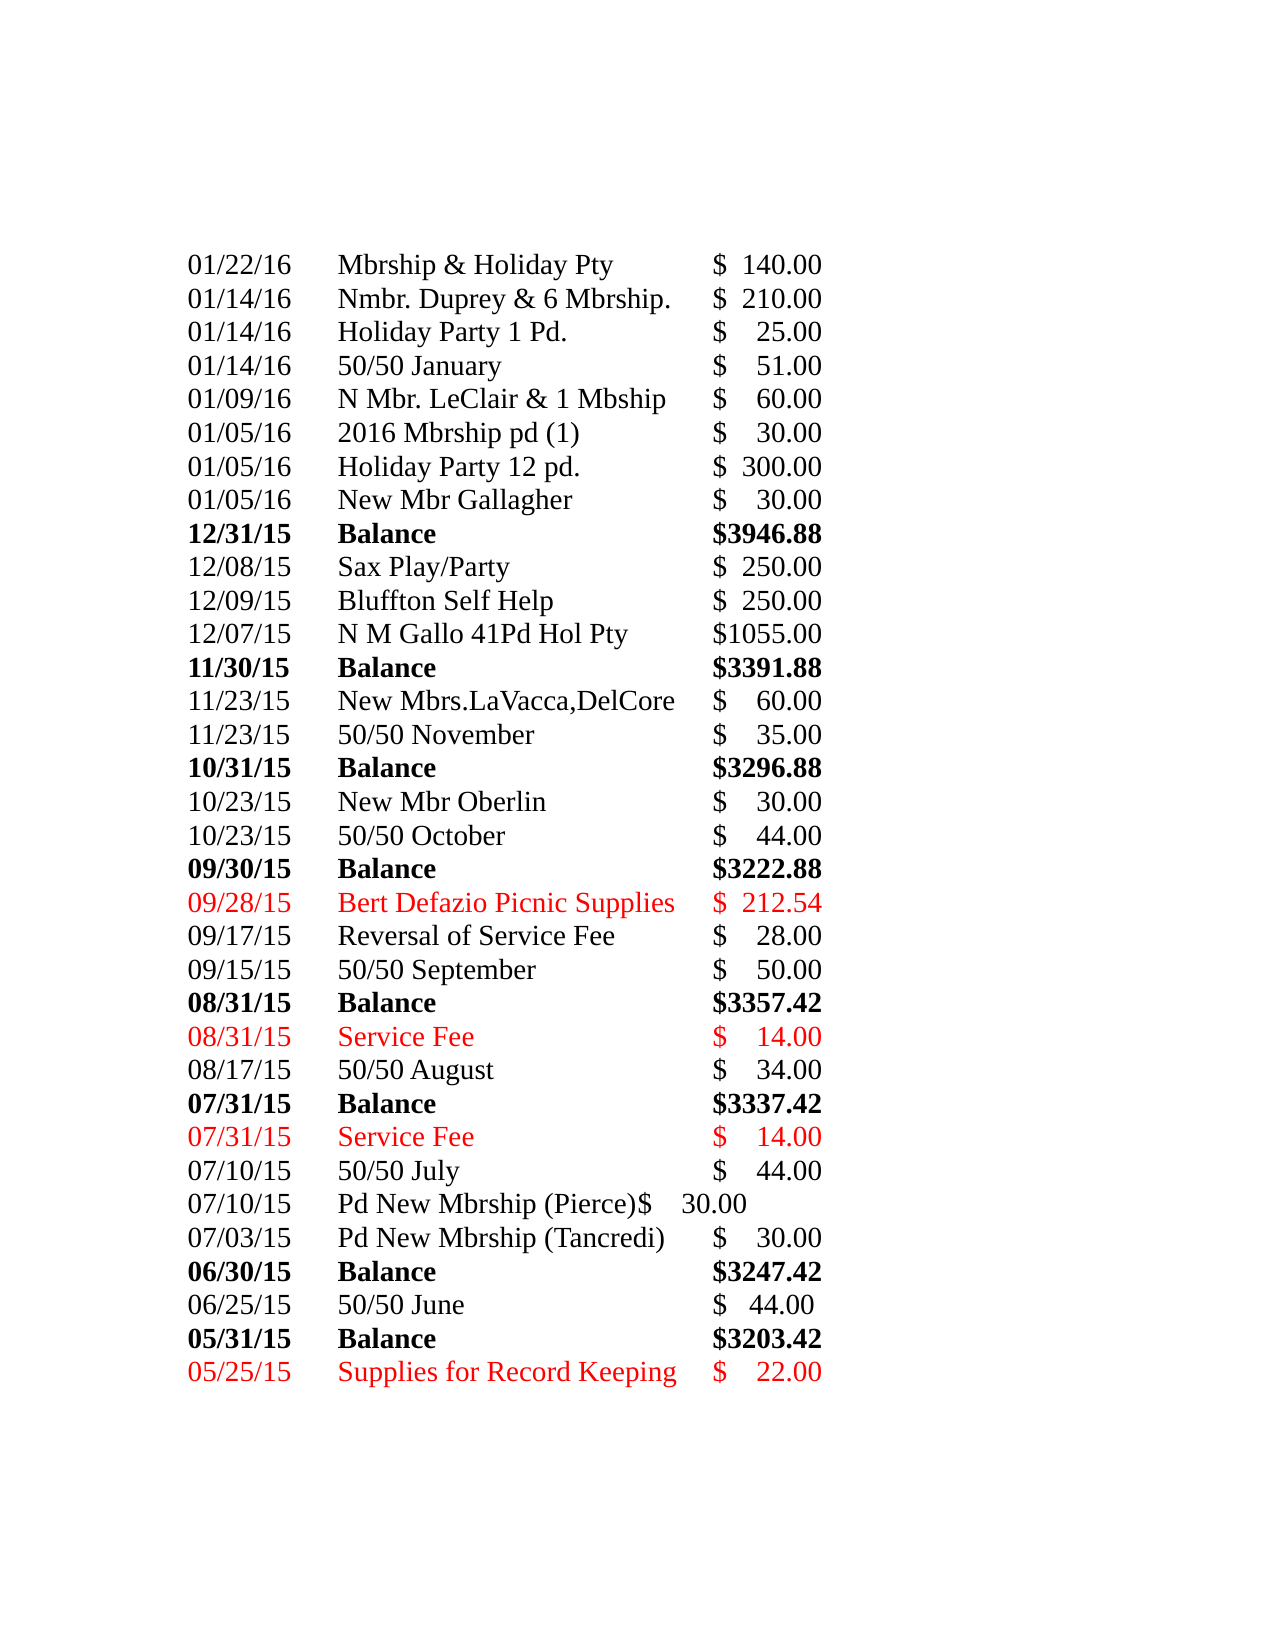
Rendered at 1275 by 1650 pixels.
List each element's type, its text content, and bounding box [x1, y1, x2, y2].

text 07/10/15 Pd New Mbrship (Pierce) $ 30.00 [187, 1187, 1087, 1220]
text 09/17/15 Reversal of Service Fee $ 28.00 [187, 918, 1087, 952]
text 01/05/16 New Mbr Gallagher $ 30.00 [187, 482, 1087, 516]
text 06/25/15 50/50 June $ 44.00 [187, 1287, 1087, 1321]
text 07/03/15 Pd New Mbrship (Tancredi) $ 30.00 [187, 1220, 1087, 1254]
text 12/09/15 Bluffton Self Help $ 250.00 [187, 583, 1087, 616]
text 09/28/15 Bert Defazio Picnic Supplies $ 212.54 [187, 885, 1087, 918]
text 09/15/15 50/50 September $ 50.00 [187, 952, 1087, 985]
text 06/30/15 Balance $3247.42 [187, 1254, 1087, 1287]
text 07/10/15 50/50 July $ 44.00 [187, 1153, 1087, 1187]
text 10/31/15 Balance $3296.88 [187, 751, 1087, 784]
text 07/31/15 Balance $3337.42 [187, 1086, 1087, 1119]
text 08/31/15 Balance $3357.42 [187, 985, 1087, 1019]
text 12/31/15 Balance $3946.88 [187, 516, 1087, 549]
text 05/31/15 Balance $3203.42 [187, 1321, 1087, 1354]
text 12/07/15 N M Gallo 41Pd Hol Pty $1055.00 [187, 616, 1087, 650]
text 11/23/15 New Mbrs.LaVacca,DelCore $ 60.00 [187, 683, 1087, 717]
text 08/31/15 Service Fee $ 14.00 [187, 1019, 1087, 1052]
text 01/14/16 Holiday Party 1 Pd. $ 25.00 [187, 314, 1087, 348]
text 01/22/16 Mbrship & Holiday Pty $ 140.00 [187, 247, 1087, 281]
text 08/17/15 50/50 August $ 34.00 [187, 1052, 1087, 1086]
text 07/31/15 Service Fee $ 14.00 [187, 1119, 1087, 1153]
text 05/25/15 Supplies for Record Keeping $ 22.00 [187, 1354, 1087, 1388]
text 01/05/16 2016 Mbrship pd (1) $ 30.00 [187, 415, 1087, 449]
text 11/23/15 50/50 November $ 35.00 [187, 717, 1087, 751]
text 01/14/16 Nmbr. Duprey & 6 Mbrship. $ 210.00 [187, 281, 1087, 314]
text 01/14/16 50/50 January $ 51.00 [187, 348, 1087, 382]
text 10/23/15 New Mbr Oberlin $ 30.00 [187, 784, 1087, 818]
text 09/30/15 Balance $3222.88 [187, 851, 1087, 885]
text 01/05/16 Holiday Party 12 pd. $ 300.00 [187, 449, 1087, 482]
text 01/09/16 N Mbr. LeClair & 1 Mbship $ 60.00 [187, 382, 1087, 415]
text 12/08/15 Sax Play/Party $ 250.00 [187, 549, 1087, 583]
text 10/23/15 50/50 October $ 44.00 [187, 818, 1087, 851]
text 11/30/15 Balance $3391.88 [187, 650, 1087, 683]
